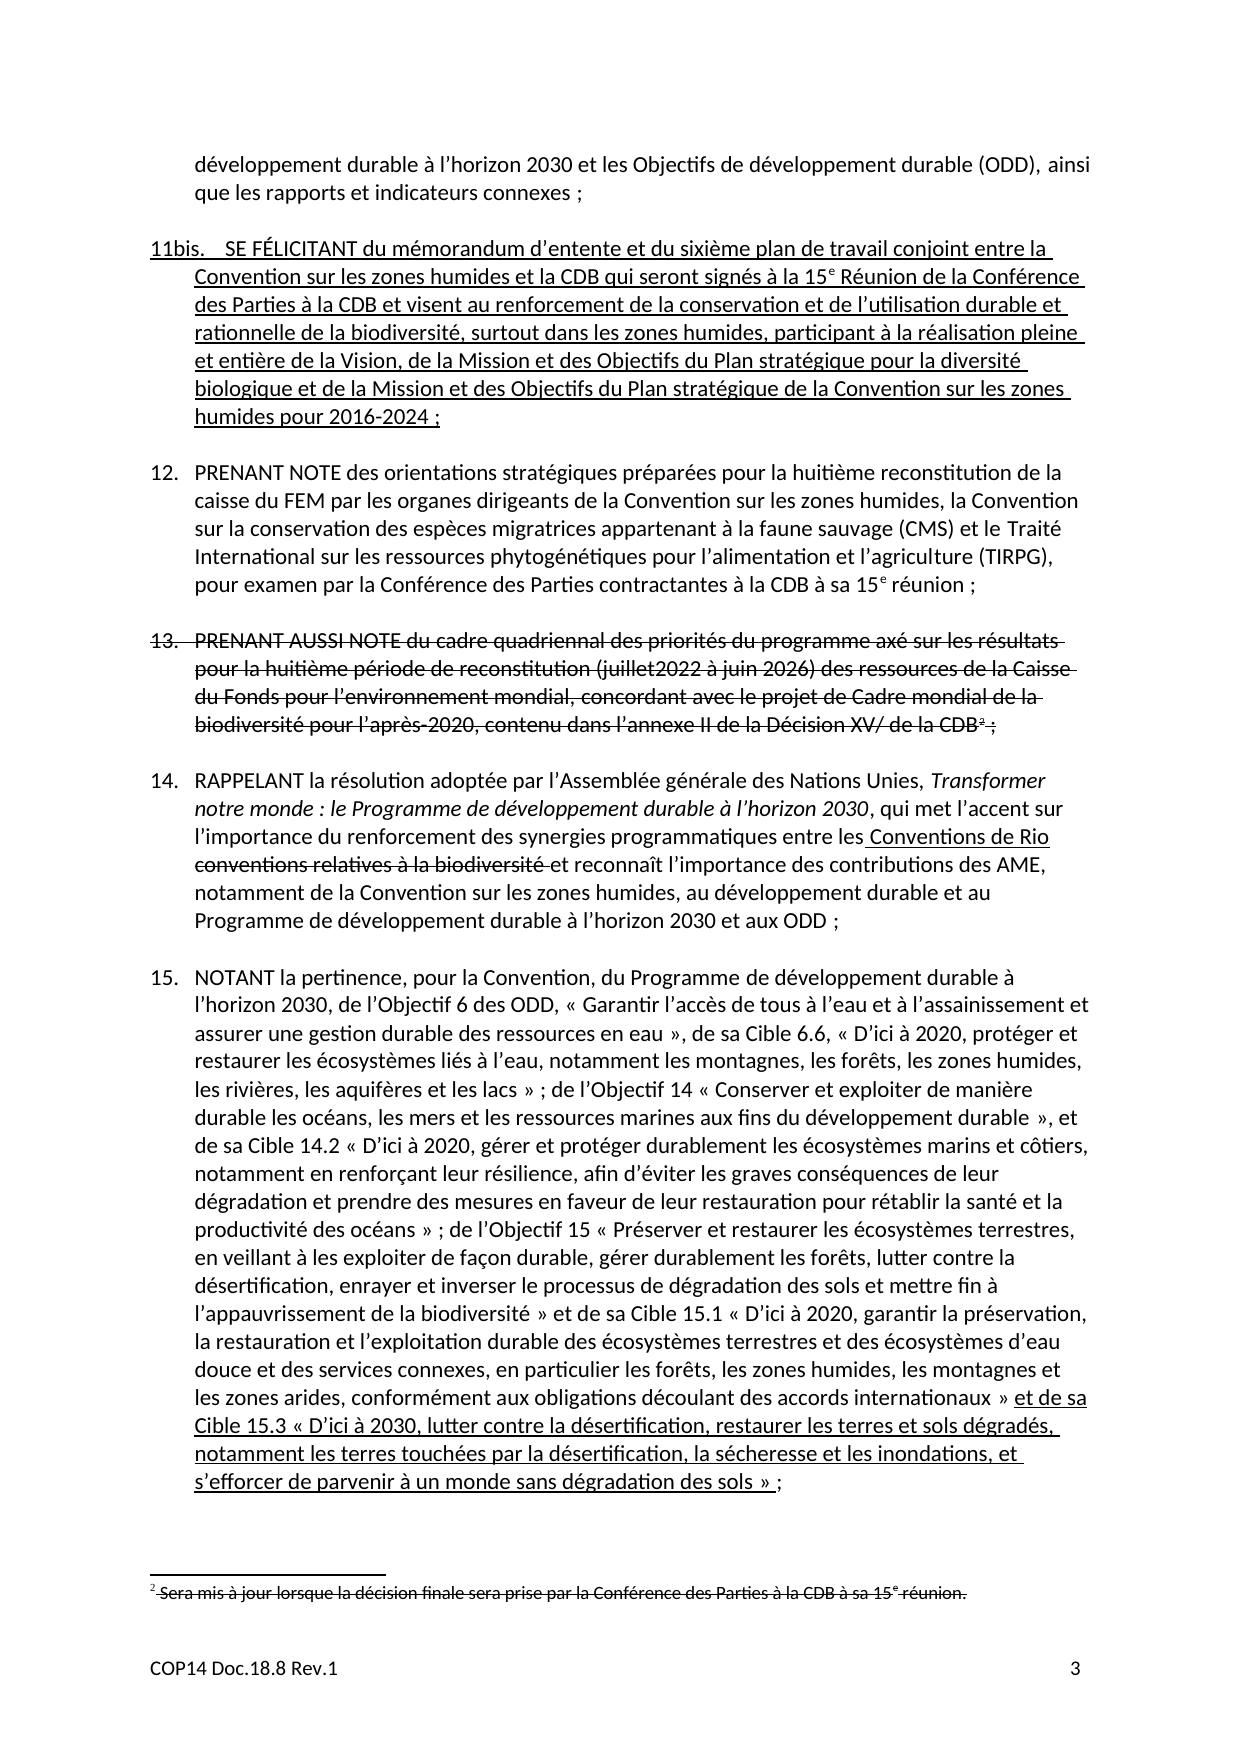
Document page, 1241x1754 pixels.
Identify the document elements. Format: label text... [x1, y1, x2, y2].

text 14. RAPPELANT la résolution adoptée par l’Assemblée générale des Nations Unies, Transformer notre monde : le Programme de développement durable à l’horizon 2030, qui met l’accent sur l’importance du renforcement des synergies programmatiques entre les Conventions de Rio conventions relatives à la biodiversité et reconnaît l’importance des contributions des AME, notamment de la Convention sur les zones humides, au développement durable et au Programme de développement durable à l’horizon 2030 et aux ODD ; [150, 766, 1090, 934]
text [150, 150, 1090, 206]
text 11bis. SE FÉLICITANT du mémorandum d’entente et du sixième plan de travail conjoint entre la Convention sur les zones humides et la CDB qui seront signés à la 15e Réunion de la Conférence des Parties à la CDB et visent au renforcement de la conservation et de l’utilisation durable et rationnelle de la biodiversité, surtout dans les zones humides, participant à la réalisation pleine et entière de la Vision, de la Mission et des Objectifs du Plan stratégique pour la diversité biologique et de la Mission et des Objectifs du Plan stratégique de la Convention sur les zones humides pour 2016-2024 ; [150, 234, 1090, 430]
text 12. PRENANT NOTE des orientations stratégiques préparées pour la huitième reconstitution de la caisse du FEM par les organes dirigeants de la Convention sur les zones humides, la Convention sur la conservation des espèces migratrices appartenant à la faune sauvage (CMS) et le Traité International sur les ressources phytogénétiques pour l’alimentation et l’agriculture (TIRPG), pour examen par la Conférence des Parties contractantes à la CDB à sa 15e réunion ; [150, 458, 1090, 598]
text 13. PRENANT AUSSI NOTE du cadre quadriennal des priorités du programme axé sur les résultats pour la huitième période de reconstitution (juillet2022 à juin 2026) des ressources de la Caisse du Fonds pour l’environnement mondial, concordant avec le projet de Cadre mondial de la biodiversité pour l’après-2020, contenu dans l’annexe II de la Décision XV/ de la CDB ; [150, 626, 1090, 738]
text 15. NOTANT la pertinence, pour la Convention, du Programme de développement durable à l’horizon 2030, de l’Objectif 6 des ODD, « Garantir l’accès de tous à l’eau et à l’assainissement et assurer une gestion durable des ressources en eau », de sa Cible 6.6, « D’ici à 2020, protéger et restaurer les écosystèmes liés à l’eau, notamment les montagnes, les forêts, les zones humides, les rivières, les aquifères et les lacs » ; de l’Objectif 14 « Conserver et exploiter de manière durable les océans, les mers et les ressources marines aux fins du développement durable », et de sa Cible 14.2 « D’ici à 2020, gérer et protéger durablement les écosystèmes marins et côtiers, notamment en renforçant leur résilience, afin d’éviter les graves conséquences de leur dégradation et prendre des mesures en faveur de leur restauration pour rétablir la santé et la productivité des océans » ; de l’Objectif 15 « Préserver et restaurer les écosystèmes terrestres, en veillant à les exploiter de façon durable, gérer durablement les forêts, lutter contre la désertification, enrayer et inverser le processus de dégradation des sols et mettre fin à l’appauvrissement de la biodiversité » et de sa Cible 15.1 « D’ici à 2020, garantir la préservation, la restauration et l’exploitation durable des écosystèmes terrestres et des écosystèmes d’eau douce et des services connexes, en particulier les forêts, les zones humides, les montagnes et les zones arides, conformément aux obligations découlant des accords internationaux » et de sa Cible 15.3 « D’ici à 2030, lutter contre la désertification, restaurer les terres et sols dégradés, notamment les terres touchées par la désertification, la sécheresse et les inondations, et s’efforcer de parvenir à un monde sans dégradation des sols » ; [150, 963, 1090, 1495]
